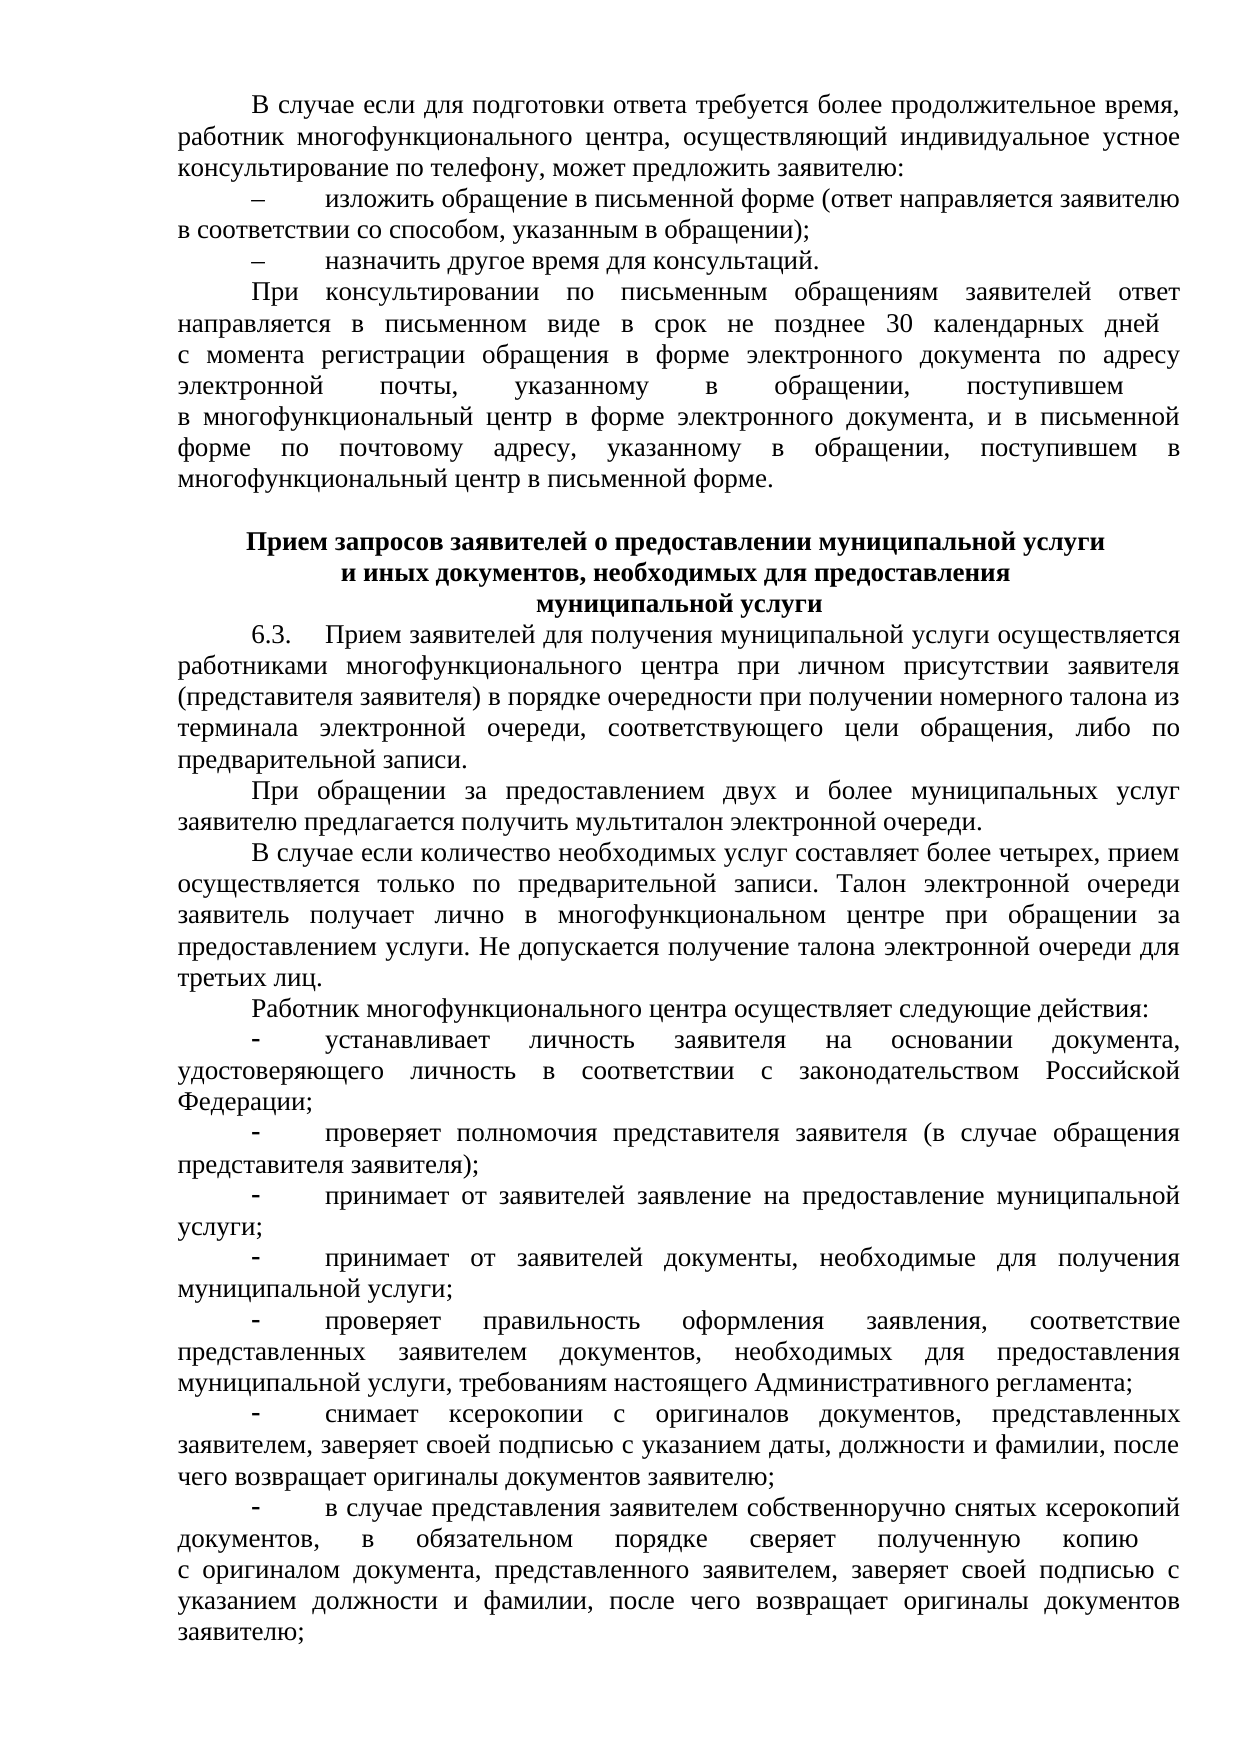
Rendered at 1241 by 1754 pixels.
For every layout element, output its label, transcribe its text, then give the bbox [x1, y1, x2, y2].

list назначить другое время для консультаций. [177, 244, 1181, 276]
list снимает ксерокопии с оригиналов документов, представленных заявителем, заверяет своей подписью с указанием даты, должности и фамилии, после чего возвращает оригиналы документов заявителю; [177, 1397, 1181, 1491]
text Прием запросов заявителей о предоставлении муниципальной услуги и иных документов, необходимых для предоставления муниципальной услуги [177, 525, 1181, 618]
text В случае если количество необходимых услуг составляет более четырех, прием осуществляется только по предварительной записи. Талон электронной очереди заявитель получает лично в многофункциональном центре при обращении за предоставлением услуги. Не допускается получение талона электронной очереди для третьих лиц. [177, 836, 1181, 992]
list проверяет полномочия представителя заявителя (в случае обращения представителя заявителя); [177, 1117, 1181, 1179]
list изложить обращение в письменной форме (ответ направляется заявителю в соответствии со способом, указанным в обращении); [177, 182, 1181, 244]
text При обращении за предоставлением двух и более муниципальных услуг заявителю предлагается получить мультиталон электронной очереди. [177, 774, 1181, 836]
list принимает от заявителей документы, необходимые для получения муниципальной услуги; [177, 1241, 1181, 1304]
text При консультировании по письменным обращениям заявителей ответ направляется в письменном виде в срок не позднее 30 календарных дней с момента регистрации обращения в форме электронного документа по адресу электронной почты, указанному в обращении, поступившем в многофункциональный центр в форме электронного документа, и в письменной форме по почтовому адресу, указанному в обращении, поступившем в многофункциональный центр в письменной форме. [177, 276, 1181, 493]
list устанавливает личность заявителя на основании документа, удостоверяющего личность в соответствии с законодательством Российской Федерации; [177, 1023, 1181, 1117]
text Работник многофункционального центра осуществляет следующие действия: [177, 992, 1181, 1023]
list Прием заявителей для получения муниципальной услуги осуществляется работниками многофункционального центра при личном присутствии заявителя (представителя заявителя) в порядке очередности при получении номерного талона из терминала электронной очереди, соответствующего цели обращения, либо по предварительной записи. [177, 618, 1181, 774]
list принимает от заявителей заявление на предоставление муниципальной услуги; [177, 1179, 1181, 1241]
list проверяет правильность оформления заявления, соответствие представленных заявителем документов, необходимых для предоставления муниципальной услуги, требованиям настоящего Административного регламента; [177, 1304, 1181, 1397]
text В случае если для подготовки ответа требуется более продолжительное время, работник многофункционального центра, осуществляющий индивидуальное устное консультирование по телефону, может предложить заявителю: [177, 89, 1181, 182]
list в случае представления заявителем собственноручно снятых ксерокопий документов, в обязательном порядке сверяет полученную копию с оригиналом документа, представленного заявителем, заверяет своей подписью с указанием должности и фамилии, после чего возвращает оригиналы документов заявителю; [177, 1491, 1181, 1647]
